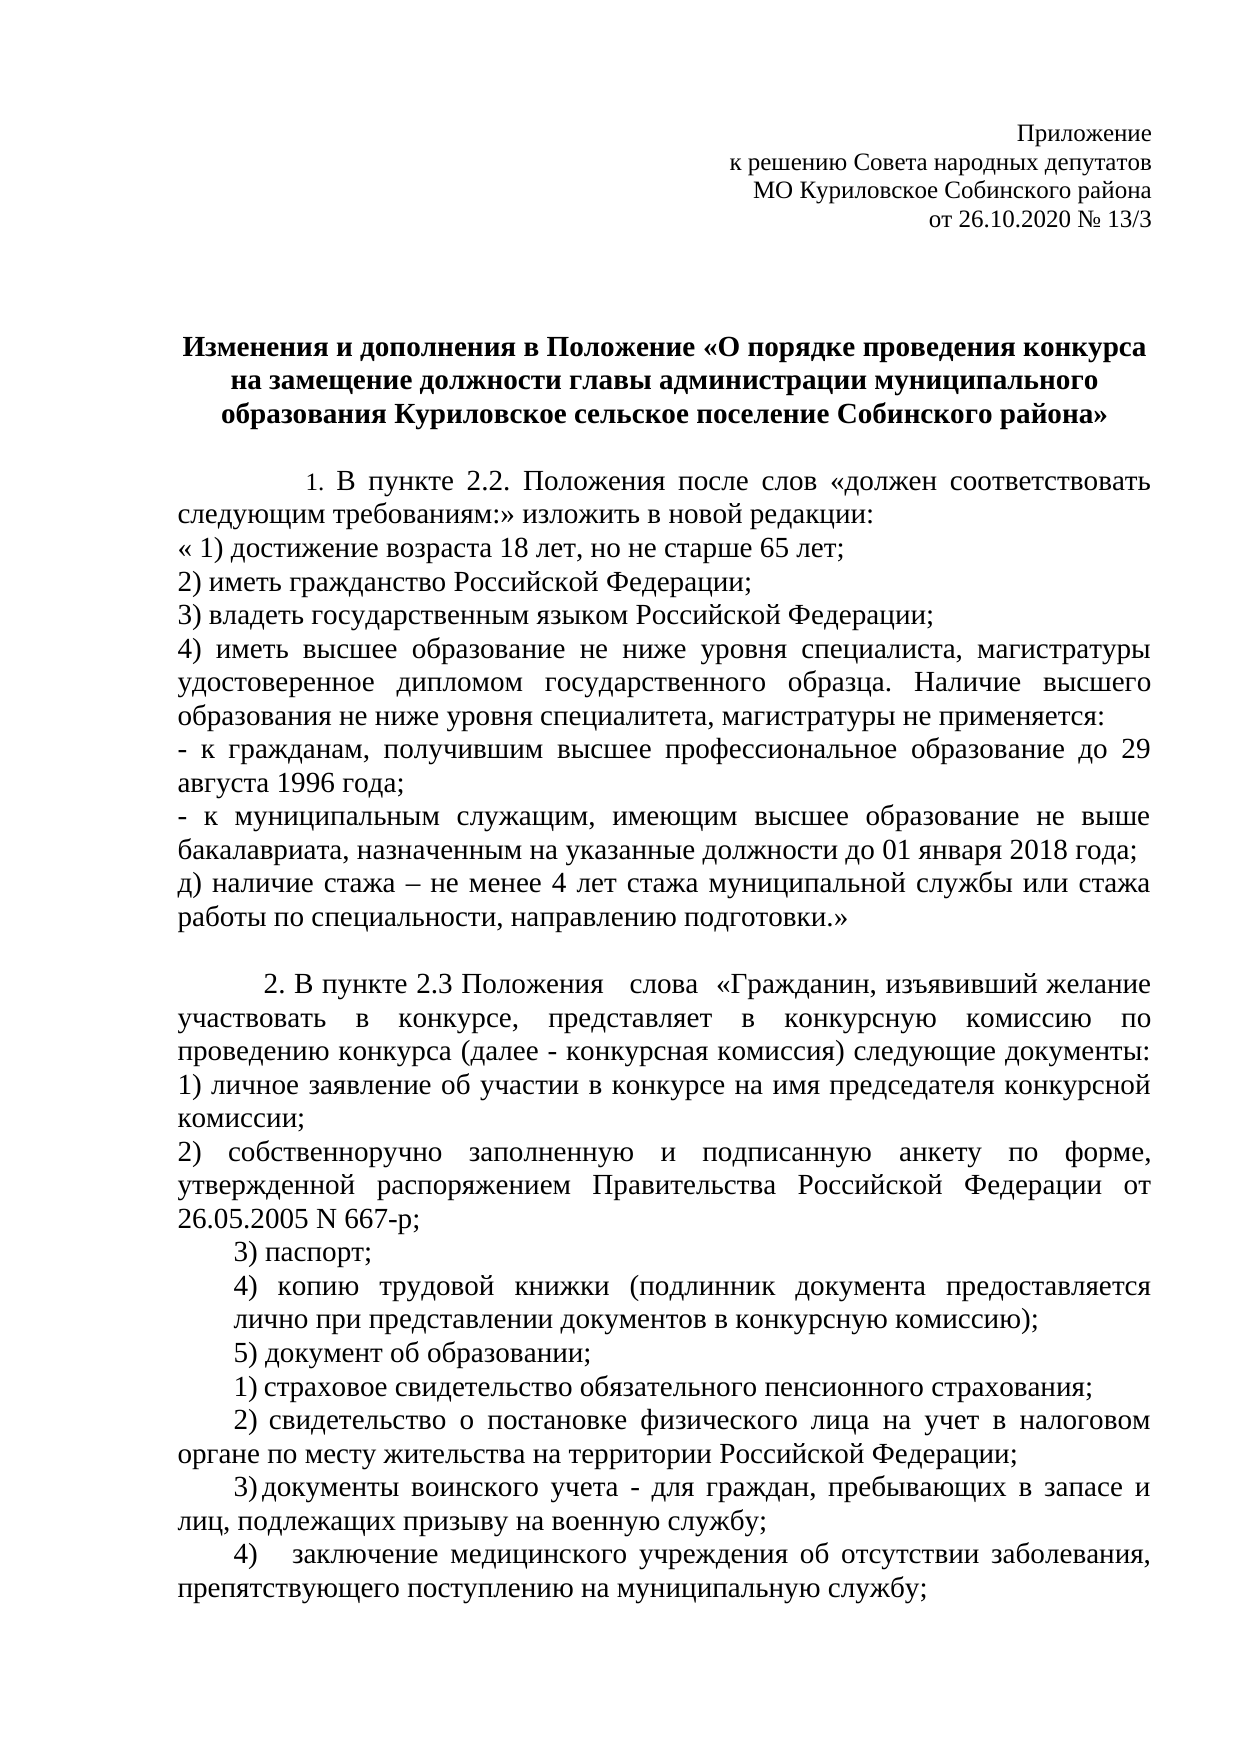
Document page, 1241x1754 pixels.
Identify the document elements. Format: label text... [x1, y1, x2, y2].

list свидетельство о постановке физического лица на учет в налоговом органе по месту жительства на территории Российской Федерации; [177, 1402, 1152, 1469]
text - к гражданам, получившим высшее профессиональное образование до 29 августа 1996 года; [177, 731, 1152, 798]
list документы воинского учета - для граждан, пребывающих в запасе и лиц, подлежащих призыву на военную службу; [177, 1469, 1152, 1536]
text от 26.10.2020 № 13/3 [177, 204, 1152, 233]
list страховое свидетельство обязательного пенсионного страхования; [177, 1369, 1152, 1402]
text 5) документ об образовании; [233, 1335, 1152, 1369]
text 2) собственноручно заполненную и подписанную анкету по форме, утвержденной распоряжением Правительства Российской Федерации от 26.05.2005 N 667-р; [177, 1134, 1152, 1234]
text 3) паспорт; [233, 1234, 1152, 1268]
text 2. В пункте 2.3 Положения слова «Гражданин, изъявивший желание участвовать в конкурсе, представляет в конкурсную комиссию по проведению конкурса (далее - конкурсная комиссия) следующие документы: 1) личное заявление об участии в конкурсе на имя председателя конкурсной комиссии; [177, 966, 1152, 1134]
text 4) копию трудовой книжки (подлинник документа предоставляется лично при представлении документов в конкурсную комиссию); [233, 1268, 1152, 1335]
text « 1) достижение возраста 18 лет, но не старше 65 лет; [177, 530, 1152, 564]
text 1. В пункте 2.2. Положения после слов «должен соответствовать следующим требованиям:» изложить в новой редакции: [177, 463, 1152, 530]
text Приложение [177, 118, 1152, 147]
text Изменения и дополнения в Положение «О порядке проведения конкурса на замещение должности главы администрации муниципального образования Куриловское сельское поселение Собинского района» [177, 329, 1152, 429]
text МО Куриловское Собинского района [177, 176, 1152, 204]
list заключение медицинского учреждения об отсутствии заболевания, препятствующего поступлению на муниципальную службу; [177, 1536, 1152, 1603]
text 3) владеть государственным языком Российской Федерации; [177, 597, 1152, 631]
text - к муниципальным служащим, имеющим высшее образование не выше бакалавриата, назначенным на указанные должности до 01 января 2018 года; [177, 798, 1152, 866]
text д) наличие стажа – не менее 4 лет стажа муниципальной службы или стажа работы по специальности, направлению подготовки.» [177, 866, 1152, 933]
text 4) иметь высшее образование не ниже уровня специалиста, магистратуры удостоверенное дипломом государственного образца. Наличие высшего образования не ниже уровня специалитета, магистратуры не применяется: [177, 631, 1152, 731]
text 2) иметь гражданство Российской Федерации; [177, 564, 1152, 597]
text к решению Совета народных депутатов [177, 147, 1152, 176]
